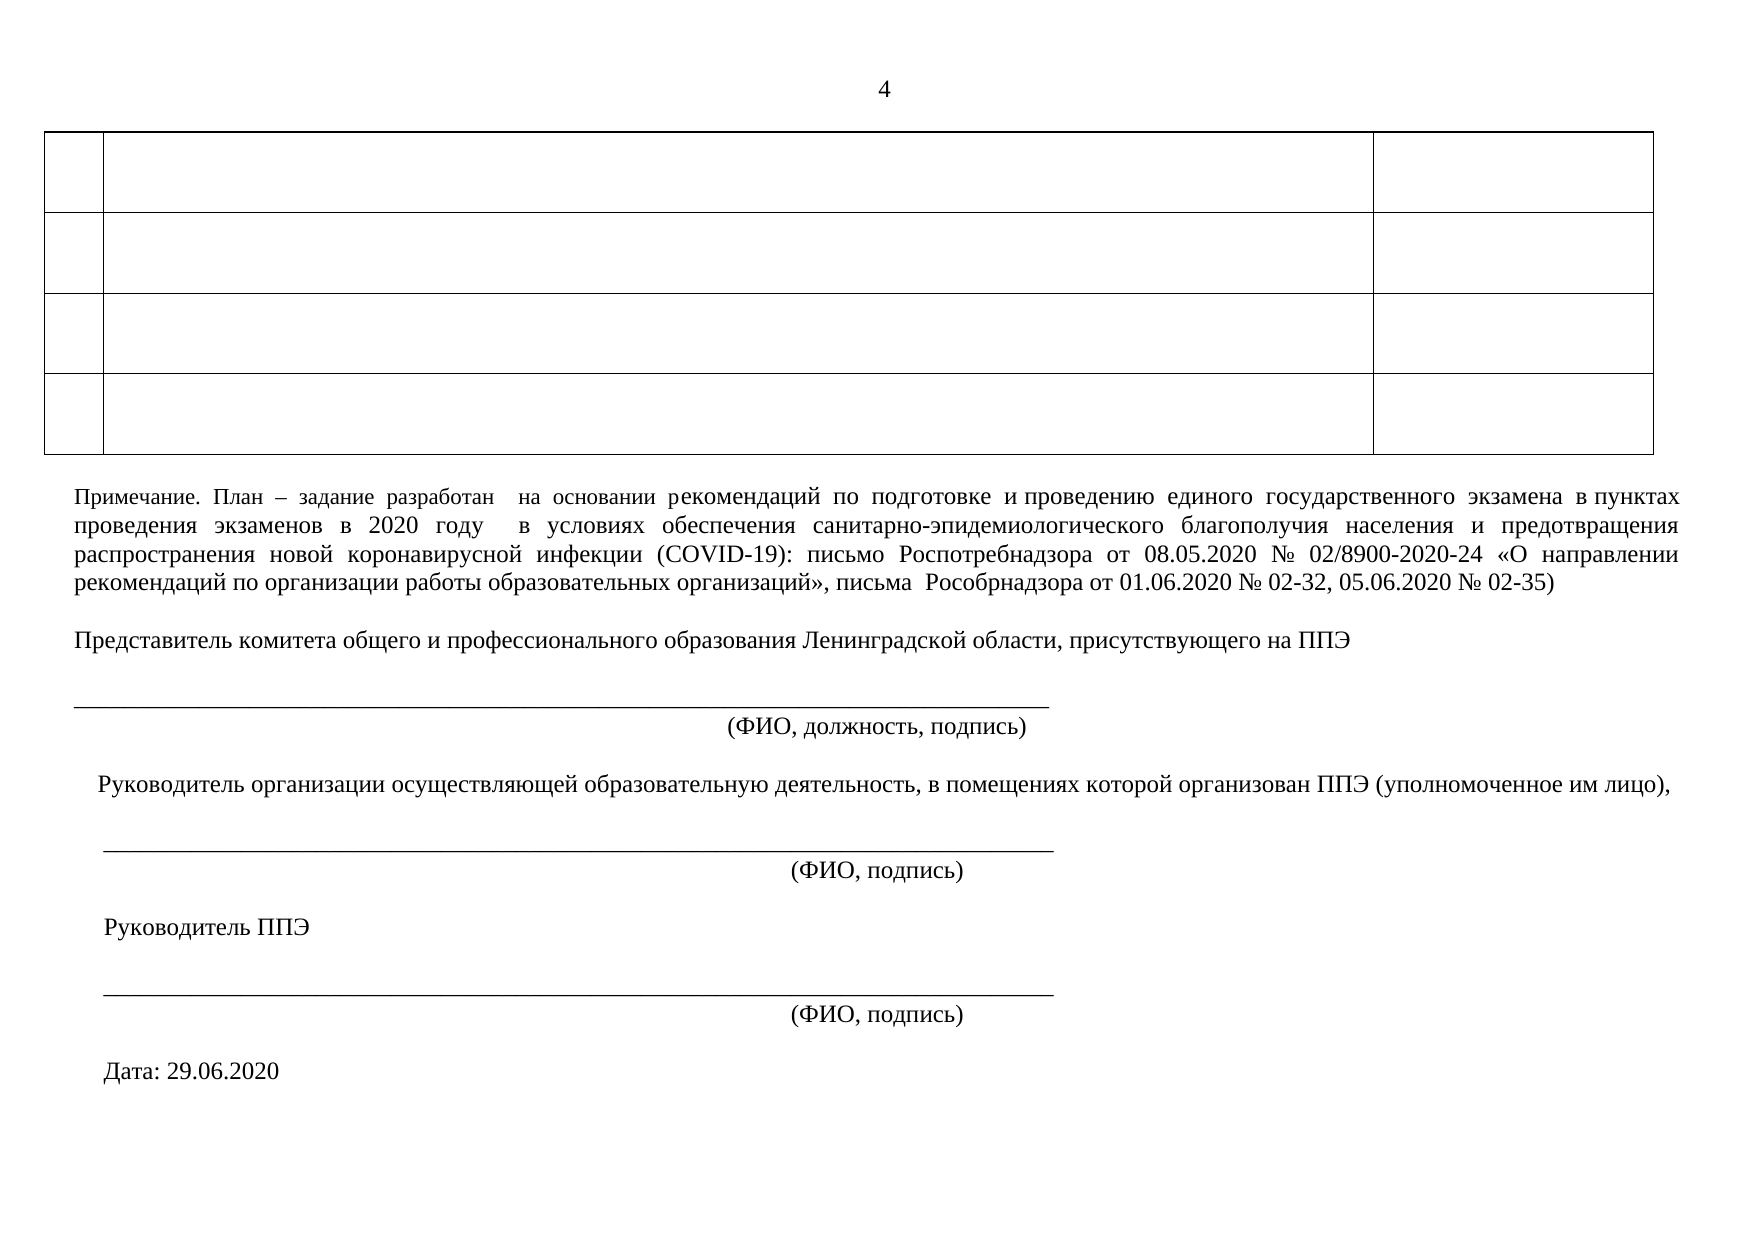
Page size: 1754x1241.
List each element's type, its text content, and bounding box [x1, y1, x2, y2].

text Примечание. План – задание разработан на основании рекомендаций по подготовке и проведению единого государственного экзамена в пунктах проведения экзаменов в 2020 году в условиях обеспечения санитарно-эпидемиологического благополучия населения и предотвращения распространения новой коронавирусной инфекции (COVID-19): письмо Роспотребнадзора от 08.05.2020 № 02/8900-2020-24 «О направлении рекомендаций по организации работы образовательных организаций», письма Рособрнадзора от 01.06.2020 № 02-32, 05.06.2020 № 02-35) [74, 481, 1680, 596]
text ______________________________________________________________________________ [74, 682, 1680, 711]
table_cell [1374, 374, 1653, 454]
table_cell [45, 213, 103, 293]
text Руководитель ППЭ [103, 912, 1680, 941]
text Представитель комитета общего и профессионального образования Ленинградской области, присутствующего на ППЭ [74, 625, 1680, 654]
table_cell [104, 213, 1373, 293]
table_cell [104, 133, 1373, 212]
table_cell [45, 374, 103, 454]
text (ФИО, должность, подпись) [74, 711, 1680, 740]
text ____________________________________________________________________________ [74, 970, 1680, 999]
table_cell [104, 374, 1373, 454]
text Дата: 29.06.2020 [74, 1056, 1680, 1085]
table_cell [104, 294, 1373, 373]
text ____________________________________________________________________________ [74, 826, 1680, 855]
table_cell [1374, 294, 1653, 373]
table_cell [1374, 133, 1653, 212]
text (ФИО, подпись) [74, 855, 1680, 884]
text (ФИО, подпись) [74, 999, 1680, 1027]
text Руководитель организации осуществляющей образовательную деятельность, в помещениях которой организован ППЭ (уполномоченное им лицо), [97, 769, 1680, 797]
table_cell [1374, 213, 1653, 293]
table_cell [45, 133, 103, 212]
table_cell [45, 294, 103, 373]
